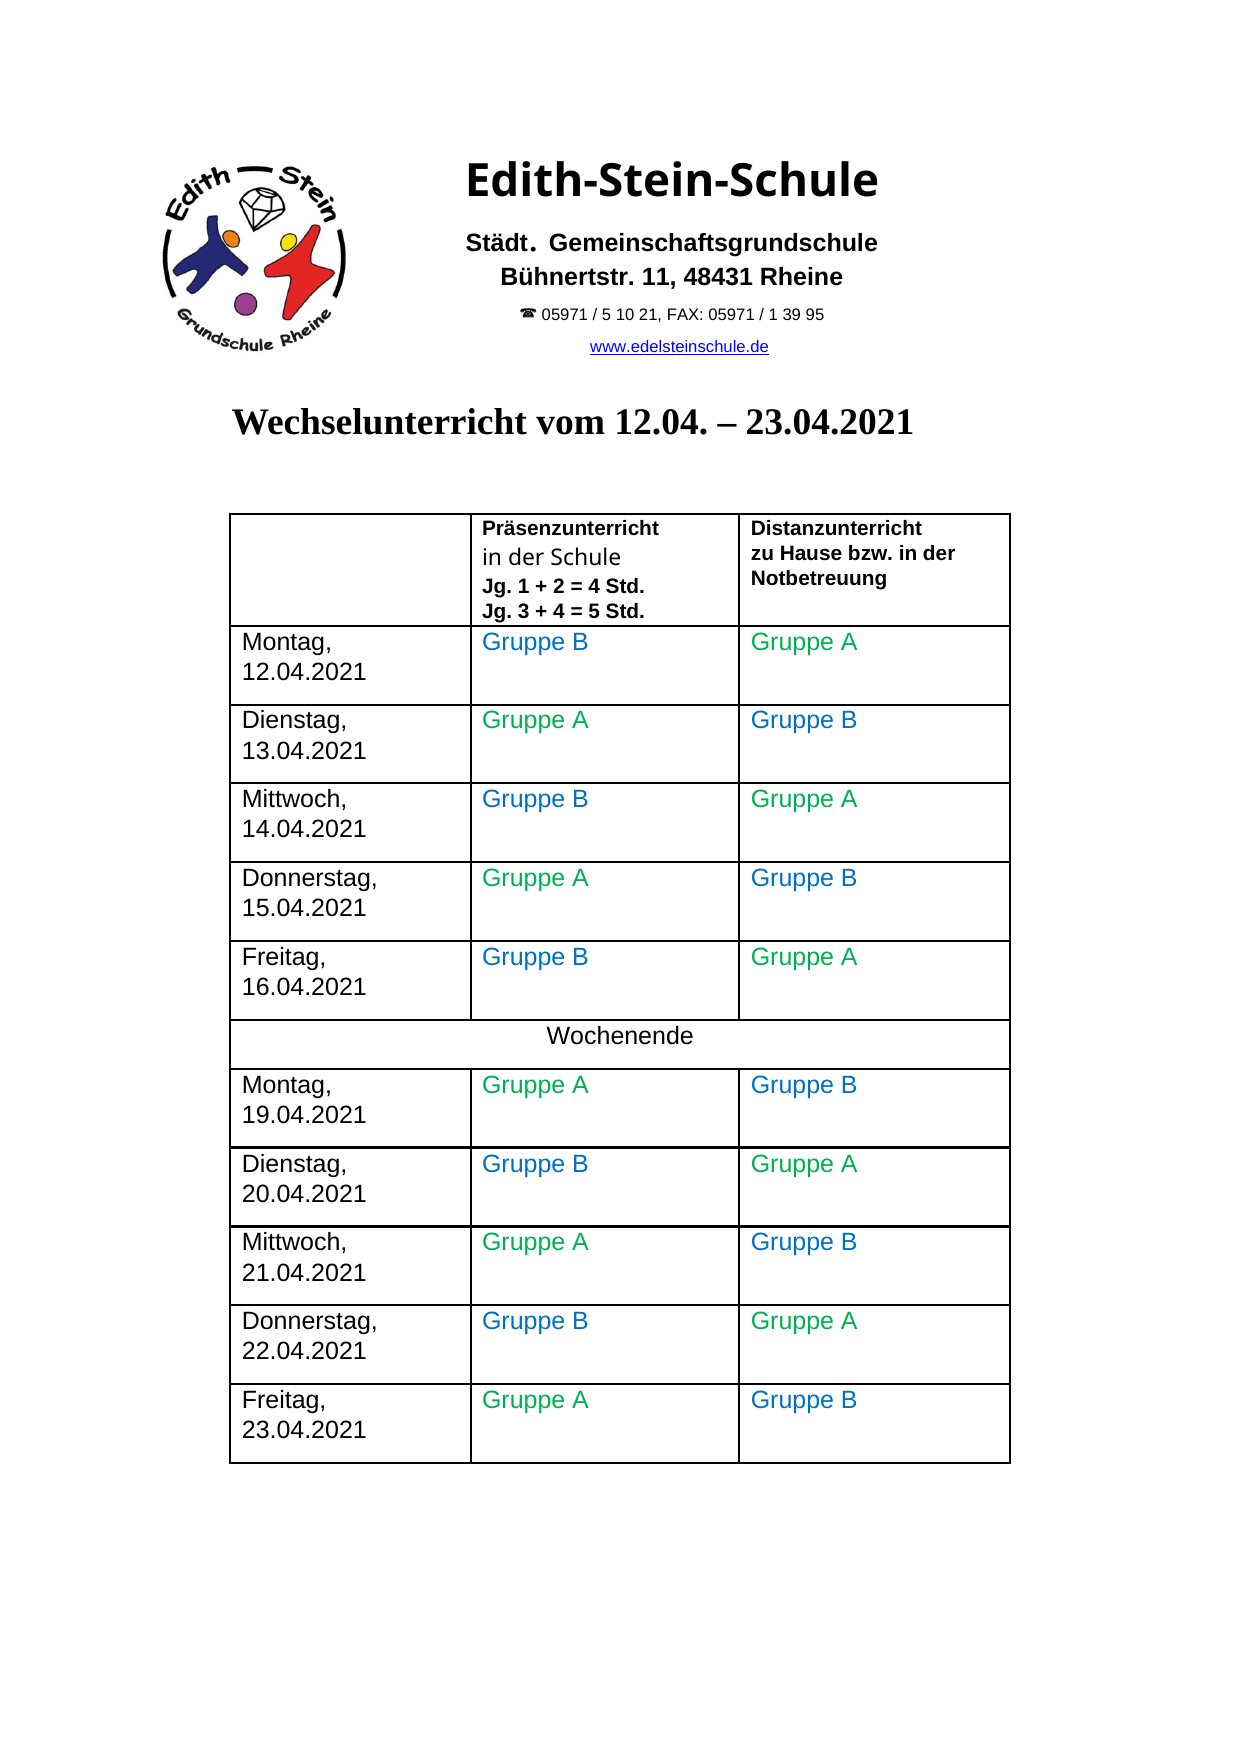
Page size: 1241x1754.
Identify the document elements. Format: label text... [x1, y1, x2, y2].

table_cell Gruppe B [740, 863, 1009, 940]
table_cell Donnerstag, 22.04.2021 [231, 1306, 470, 1383]
table_cell Montag, 12.04.2021 [231, 627, 470, 703]
table_cell Mittwoch, 21.04.2021 [231, 1228, 470, 1304]
table_cell Gruppe B [472, 1149, 738, 1225]
table_header Distanzunterricht zu Hause bzw. in der Notbetreuung [740, 515, 1009, 624]
table_cell Gruppe B [472, 627, 738, 703]
table_cell Gruppe A [472, 1070, 738, 1146]
table_cell Gruppe A [740, 627, 1009, 703]
table_cell Gruppe A [740, 784, 1009, 861]
table_cell Gruppe A [472, 863, 738, 940]
table_cell Dienstag, 20.04.2021 [231, 1149, 470, 1225]
table_cell Gruppe B [472, 1306, 738, 1383]
table_cell Wochenende [231, 1021, 1009, 1068]
text Wechselunterricht vom 12.04. – 23.04.2021 [148, 399, 1093, 442]
table_cell Gruppe B [472, 942, 738, 1019]
table_cell Freitag, 16.04.2021 [231, 942, 470, 1019]
table_cell Dienstag, 13.04.2021 [231, 706, 470, 782]
table_cell Gruppe A [472, 1228, 738, 1304]
table_cell Donnerstag, 15.04.2021 [231, 863, 470, 940]
table_header Präsenzunterricht in der Schule Jg. 1 + 2 = 4 Std. Jg. 3 + 4 = 5 Std. [472, 515, 738, 624]
table_header [231, 515, 470, 624]
picture [155, 158, 354, 358]
table_cell Gruppe B [472, 784, 738, 861]
table_cell Gruppe A [740, 942, 1009, 1019]
table_header Edith-Stein-Schule Städt. Gemeinschaftsgrundschule Bühnertstr. 11, 48431 Rheine 05971 / 5 10 21, FAX: 05971 / 1 39 95 www.edelsteinschule.de [360, 148, 1175, 370]
table_cell Gruppe B [740, 1228, 1009, 1304]
table_cell Gruppe A [740, 1306, 1009, 1383]
table_cell Freitag, 23.04.2021 [231, 1385, 470, 1462]
table_cell Gruppe A [740, 1149, 1009, 1225]
table_cell Gruppe A [472, 1385, 738, 1462]
table_cell Gruppe A [472, 706, 738, 782]
table_cell Gruppe B [740, 1070, 1009, 1146]
table_cell Gruppe B [740, 706, 1009, 782]
table_cell Gruppe B [740, 1385, 1009, 1462]
table_cell Mittwoch, 14.04.2021 [231, 784, 470, 861]
table_cell Montag, 19.04.2021 [231, 1070, 470, 1146]
table_header [148, 148, 360, 370]
